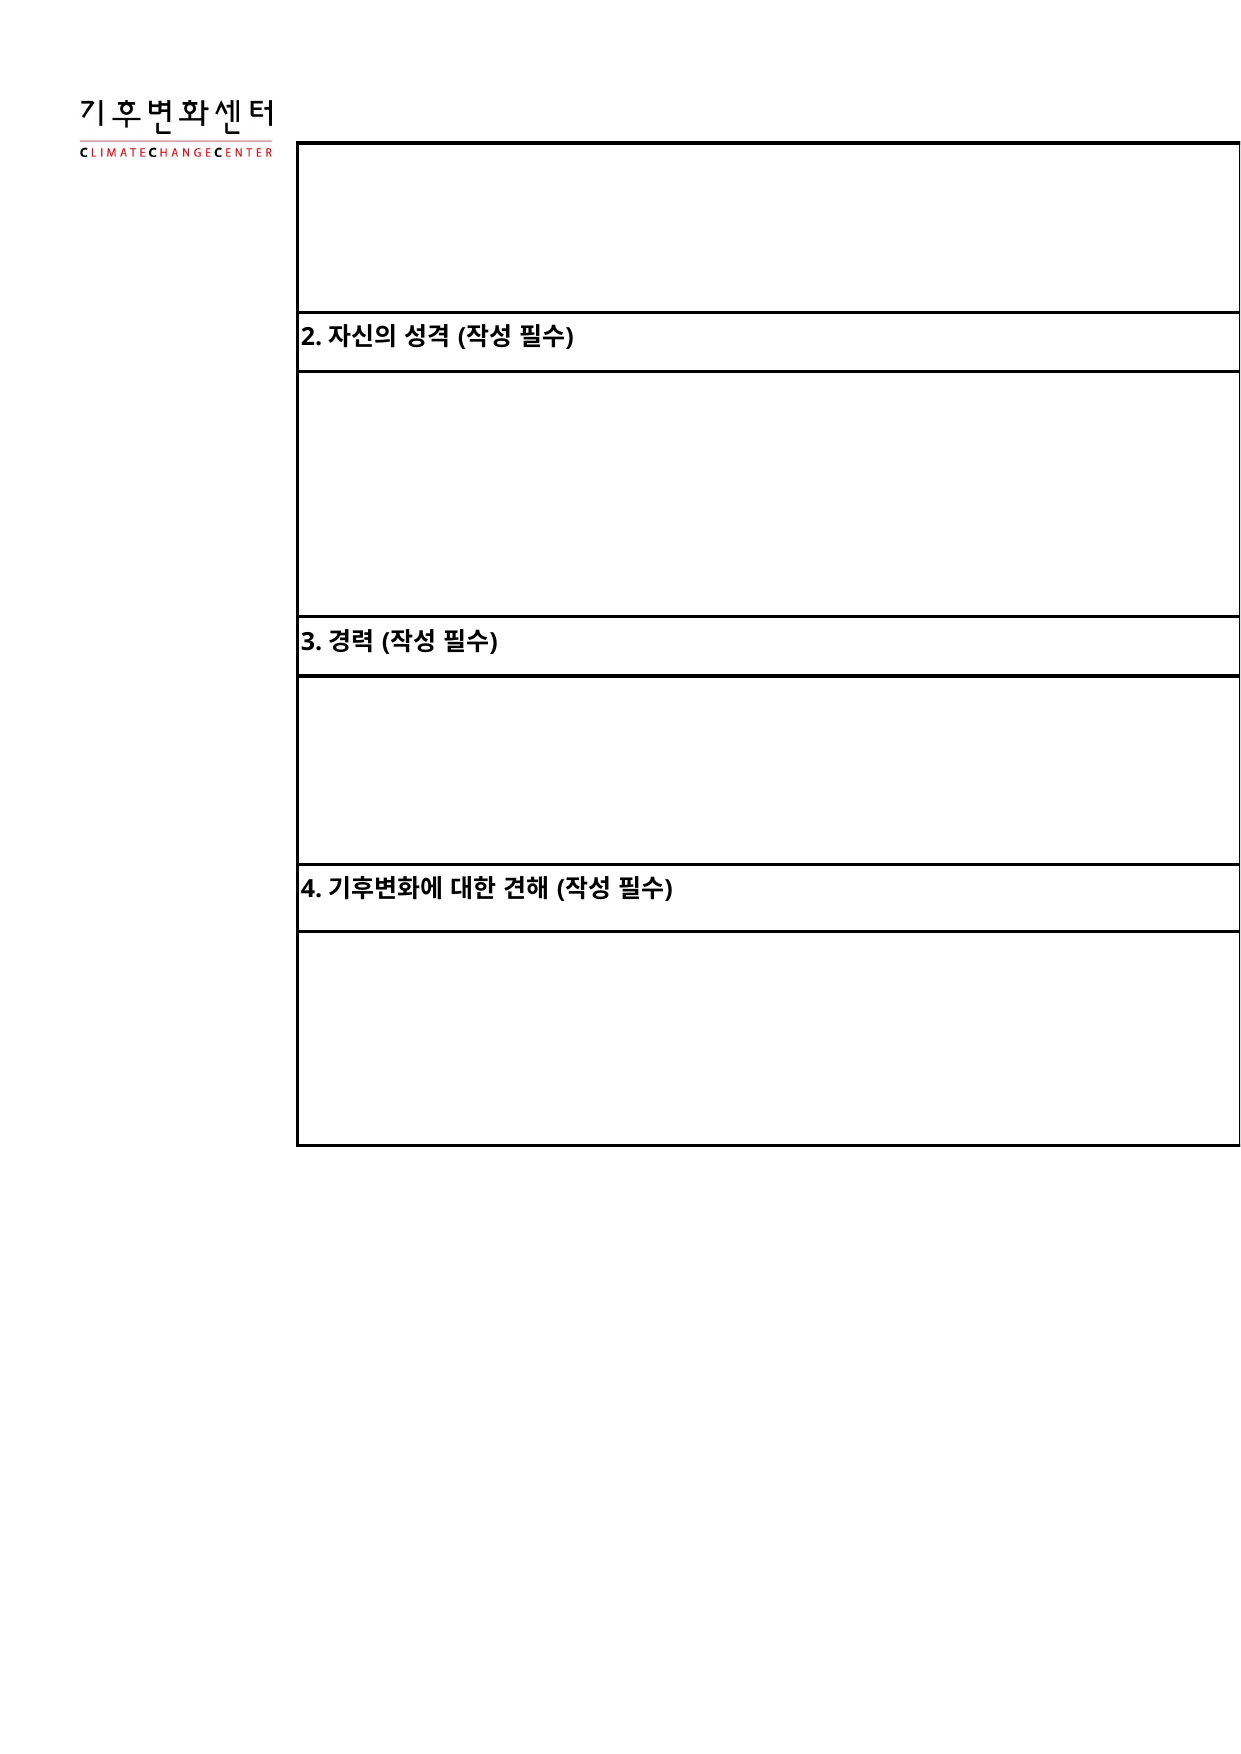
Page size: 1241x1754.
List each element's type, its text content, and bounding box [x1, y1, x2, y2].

table_cell 3. 경력 (작성 필수) [299, 618, 1239, 674]
table_cell [299, 678, 1239, 862]
table_cell [299, 145, 1239, 311]
picture [75, 100, 279, 157]
table_cell 2. 자신의 성격 (작성 필수) [299, 314, 1239, 370]
table_cell [299, 933, 1239, 1143]
table_cell [299, 373, 1239, 615]
table_cell 4. 기후변화에 대한 견해 (작성 필수) [299, 866, 1239, 930]
